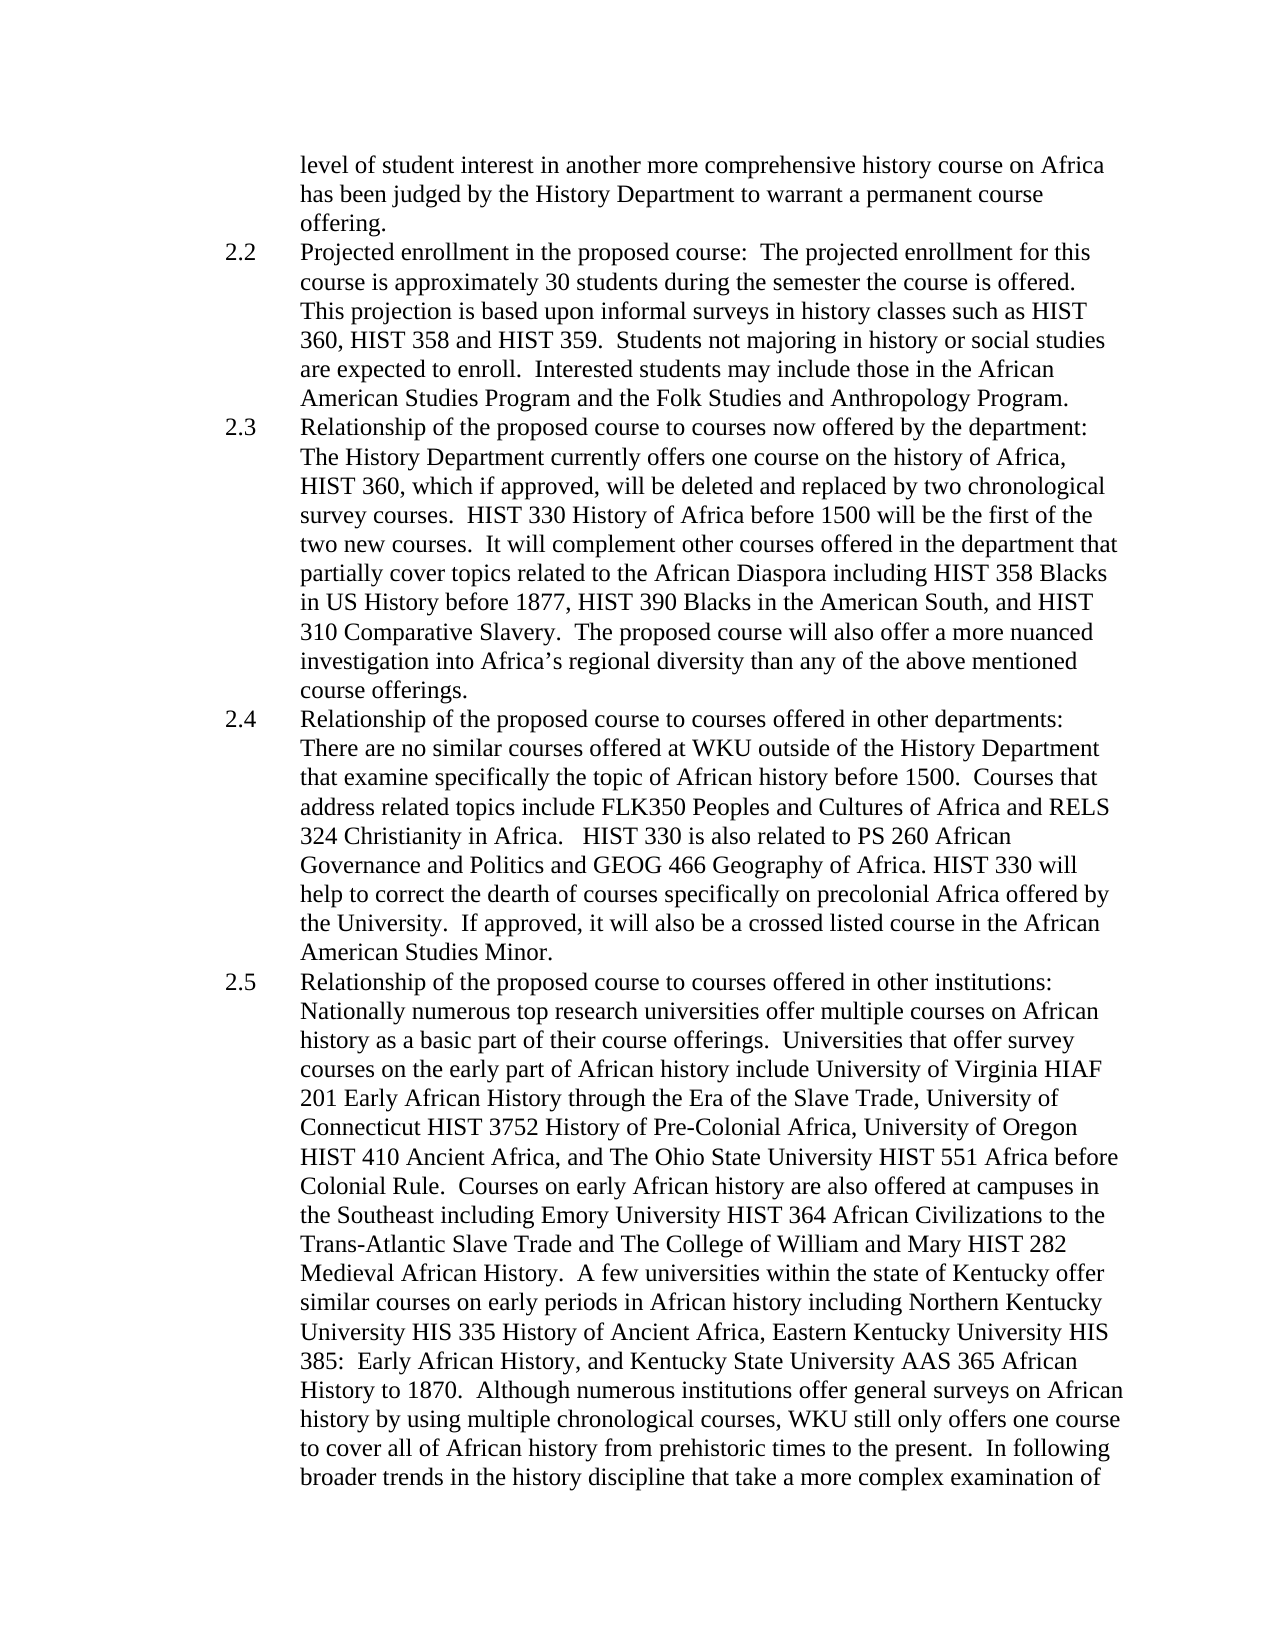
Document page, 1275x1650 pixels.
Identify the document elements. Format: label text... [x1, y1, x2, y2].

list Relationship of the proposed course to courses offered in other departments: There are no similar courses offered at WKU outside of the History Department that examine specifically the topic of African history before 1500. Courses that address related topics include FLK350 Peoples and Cultures of Africa and RELS 324 Christianity in Africa. HIST 330 is also related to PS 260 African Governance and Politics and GEOG 466 Geography of Africa. HIST 330 will help to correct the dearth of courses specifically on precolonial Africa offered by the University. If approved, it will also be a crossed listed course in the African American Studies Minor. [225, 704, 1125, 967]
list Relationship of the proposed course to courses now offered by the department: The History Department currently offers one course on the history of Africa, HIST 360, which if approved, will be deleted and replaced by two chronological survey courses. HIST 330 History of Africa before 1500 will be the first of the two new courses. It will complement other courses offered in the department that partially cover topics related to the African Diaspora including HIST 358 Blacks in US History before 1877, HIST 390 Blacks in the American South, and HIST 310 Comparative Slavery. The proposed course will also offer a more nuanced investigation into Africa’s regional diversity than any of the above mentioned course offerings. [225, 412, 1125, 704]
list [225, 150, 1125, 237]
list Projected enrollment in the proposed course: The projected enrollment for this course is approximately 30 students during the semester the course is offered. This projection is based upon informal surveys in history classes such as HIST 360, HIST 358 and HIST 359. Students not majoring in history or social studies are expected to enroll. Interested students may include those in the African American Studies Program and the Folk Studies and Anthropology Program. [225, 237, 1125, 412]
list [225, 967, 1125, 1492]
